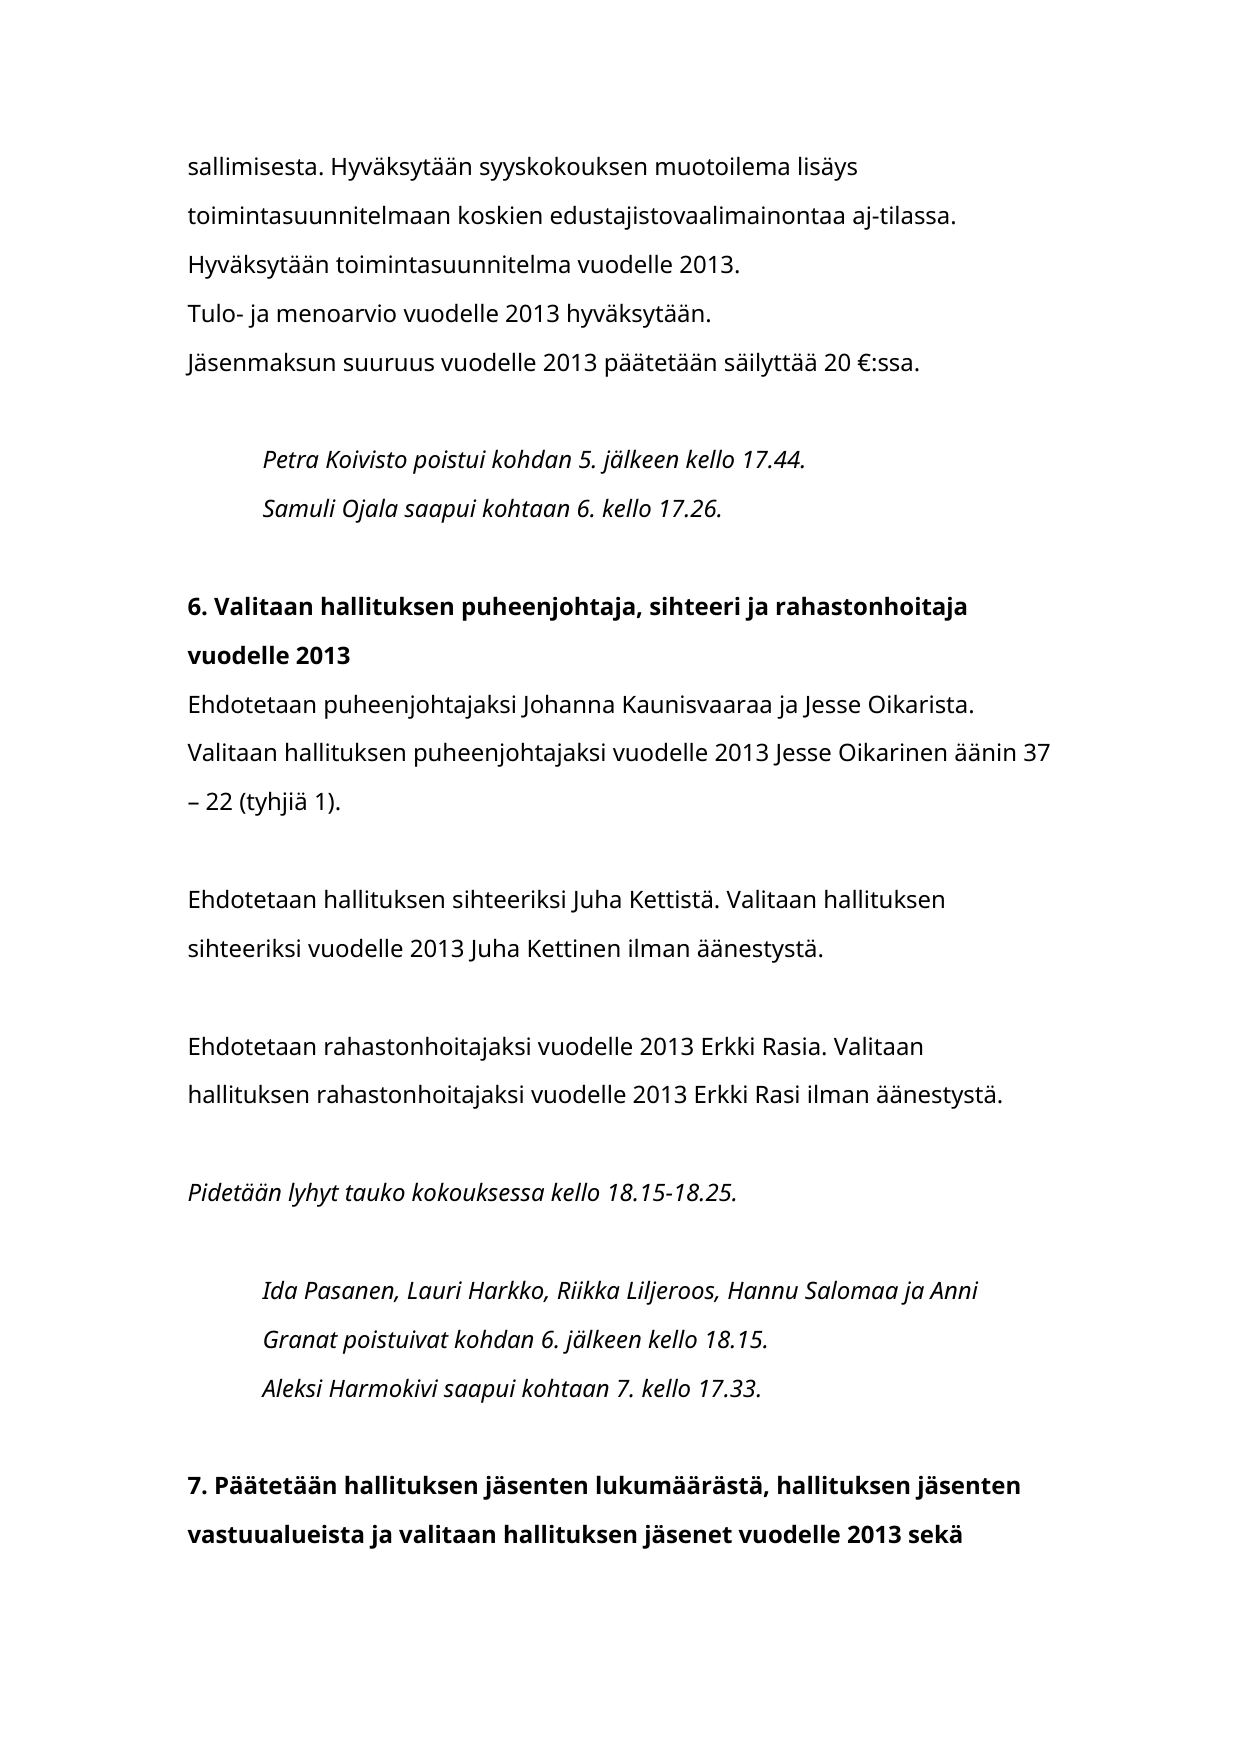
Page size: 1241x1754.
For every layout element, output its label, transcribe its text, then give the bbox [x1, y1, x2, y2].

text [187, 1469, 1053, 1551]
text Ehdotetaan puheenjohtajaksi Johanna Kaunisvaaraa ja Jesse Oikarista. Valitaan hallituksen puheenjohtajaksi vuodelle 2013 Jesse Oikarinen äänin 37 – 22 (tyhjiä 1). [187, 687, 1053, 818]
text Aleksi Harmokivi saapui kohtaan 7. kello 17.33. [187, 1371, 1053, 1404]
text Petra Koivisto poistui kohdan 5. jälkeen kello 17.44. [187, 443, 1053, 476]
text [187, 150, 1053, 231]
text Hyväksytään toimintasuunnitelma vuodelle 2013. [187, 248, 1053, 280]
text Jäsenmaksun suuruus vuodelle 2013 päätetään säilyttää 20 €:ssa. [187, 345, 1053, 378]
text Ehdotetaan rahastonhoitajaksi vuodelle 2013 Erkki Rasia. Valitaan hallituksen rahastonhoitajaksi vuodelle 2013 Erkki Rasi ilman äänestystä. [187, 1029, 1053, 1111]
text Ehdotetaan hallituksen sihteeriksi Juha Kettistä. Valitaan hallituksen sihteeriksi vuodelle 2013 Juha Kettinen ilman äänestystä. [187, 883, 1053, 964]
text Samuli Ojala saapui kohtaan 6. kello 17.26. [187, 492, 1053, 524]
text 6. Valitaan hallituksen puheenjohtaja, sihteeri ja rahastonhoitaja vuodelle 2013 [187, 590, 1053, 671]
text Tulo- ja menoarvio vuodelle 2013 hyväksytään. [187, 297, 1053, 329]
text Ida Pasanen, Lauri Harkko, Riikka Liljeroos, Hannu Salomaa ja Anni Granat poistuivat kohdan 6. jälkeen kello 18.15. [187, 1274, 1053, 1355]
text Pidetään lyhyt tauko kokouksessa kello 18.15-18.25. [187, 1176, 1053, 1208]
